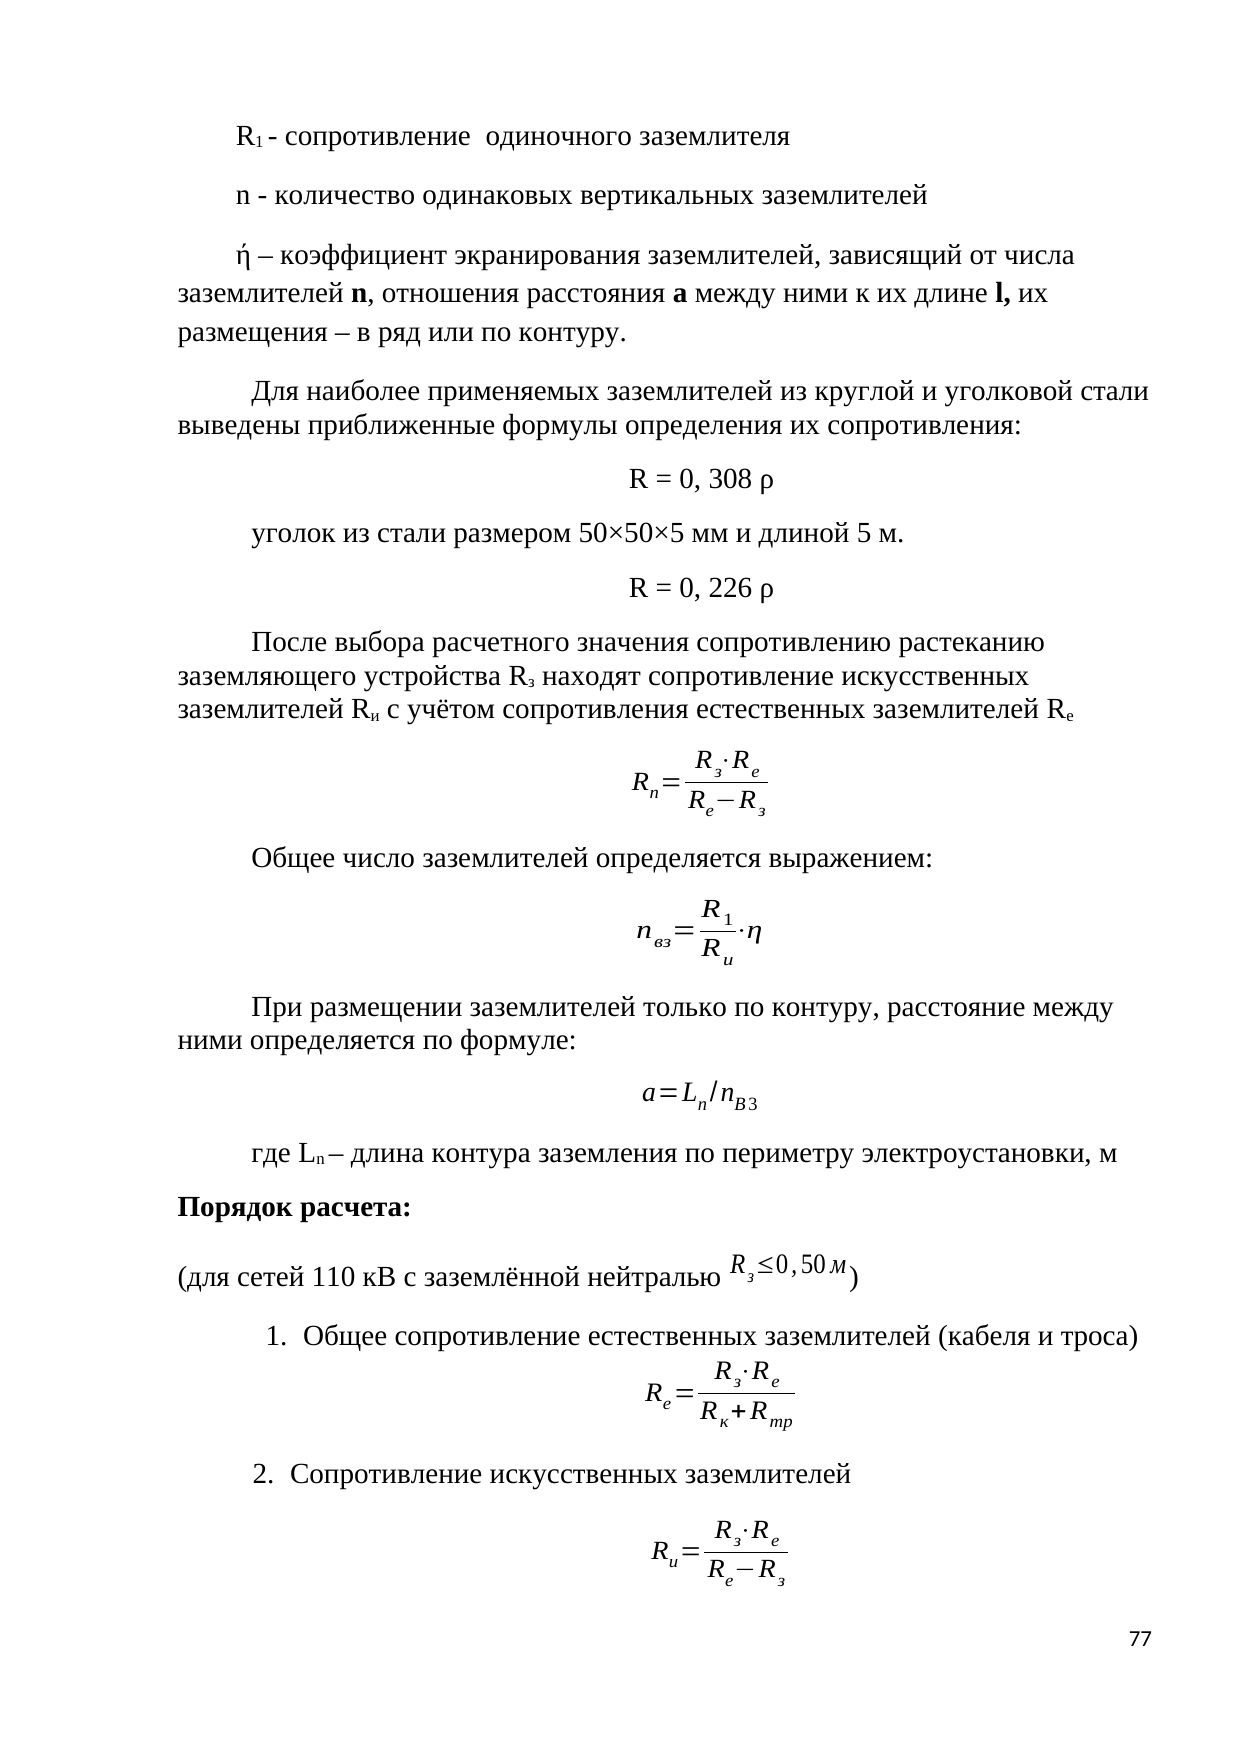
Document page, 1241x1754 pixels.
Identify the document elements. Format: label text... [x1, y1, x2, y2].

list Сопротивление искусственных заземлителей [252, 1456, 1152, 1489]
text Порядок расчета: [177, 1189, 1152, 1223]
text Общее число заземлителей определяется выражением: [177, 840, 1152, 874]
list Общее сопротивление естественных заземлителей (кабеля и троса) [252, 1318, 1152, 1431]
text (для сетей 110 кВ с заземлённой нейтралью ) [177, 1249, 1152, 1292]
text R1 - сопротивление одиночного заземлителя [177, 118, 1152, 152]
text При размещении заземлителей только по контуру, расстояние между ними определяется по формуле: [177, 989, 1152, 1056]
text R = 0, 308 ρ [177, 461, 1152, 495]
text Для наиболее применяемых заземлителей из круглой и уголковой стали выведены приближенные формулы определения их сопротивления: [177, 373, 1152, 440]
text n - количество одинаковых вертикальных заземлителей [177, 177, 1152, 211]
text где Ln – длина контура заземления по периметру электроустановки, м [177, 1135, 1152, 1168]
text уголок из стали размером 50×50×5 мм и длиной . [177, 516, 1152, 549]
text R = 0, 226 ρ [177, 570, 1152, 603]
text ή – коэффициент экранирования заземлителей, зависящий от числа заземлителей n, отношения расстояния a между ними к их длине l, их размещения – в ряд или по контуру. [177, 237, 1152, 347]
text После выбора расчетного значения сопротивлению растеканию заземляющего устройства Rз находят сопротивление искусственных заземлителей Rи с учётом сопротивления естественных заземлителей Rе [177, 624, 1152, 725]
